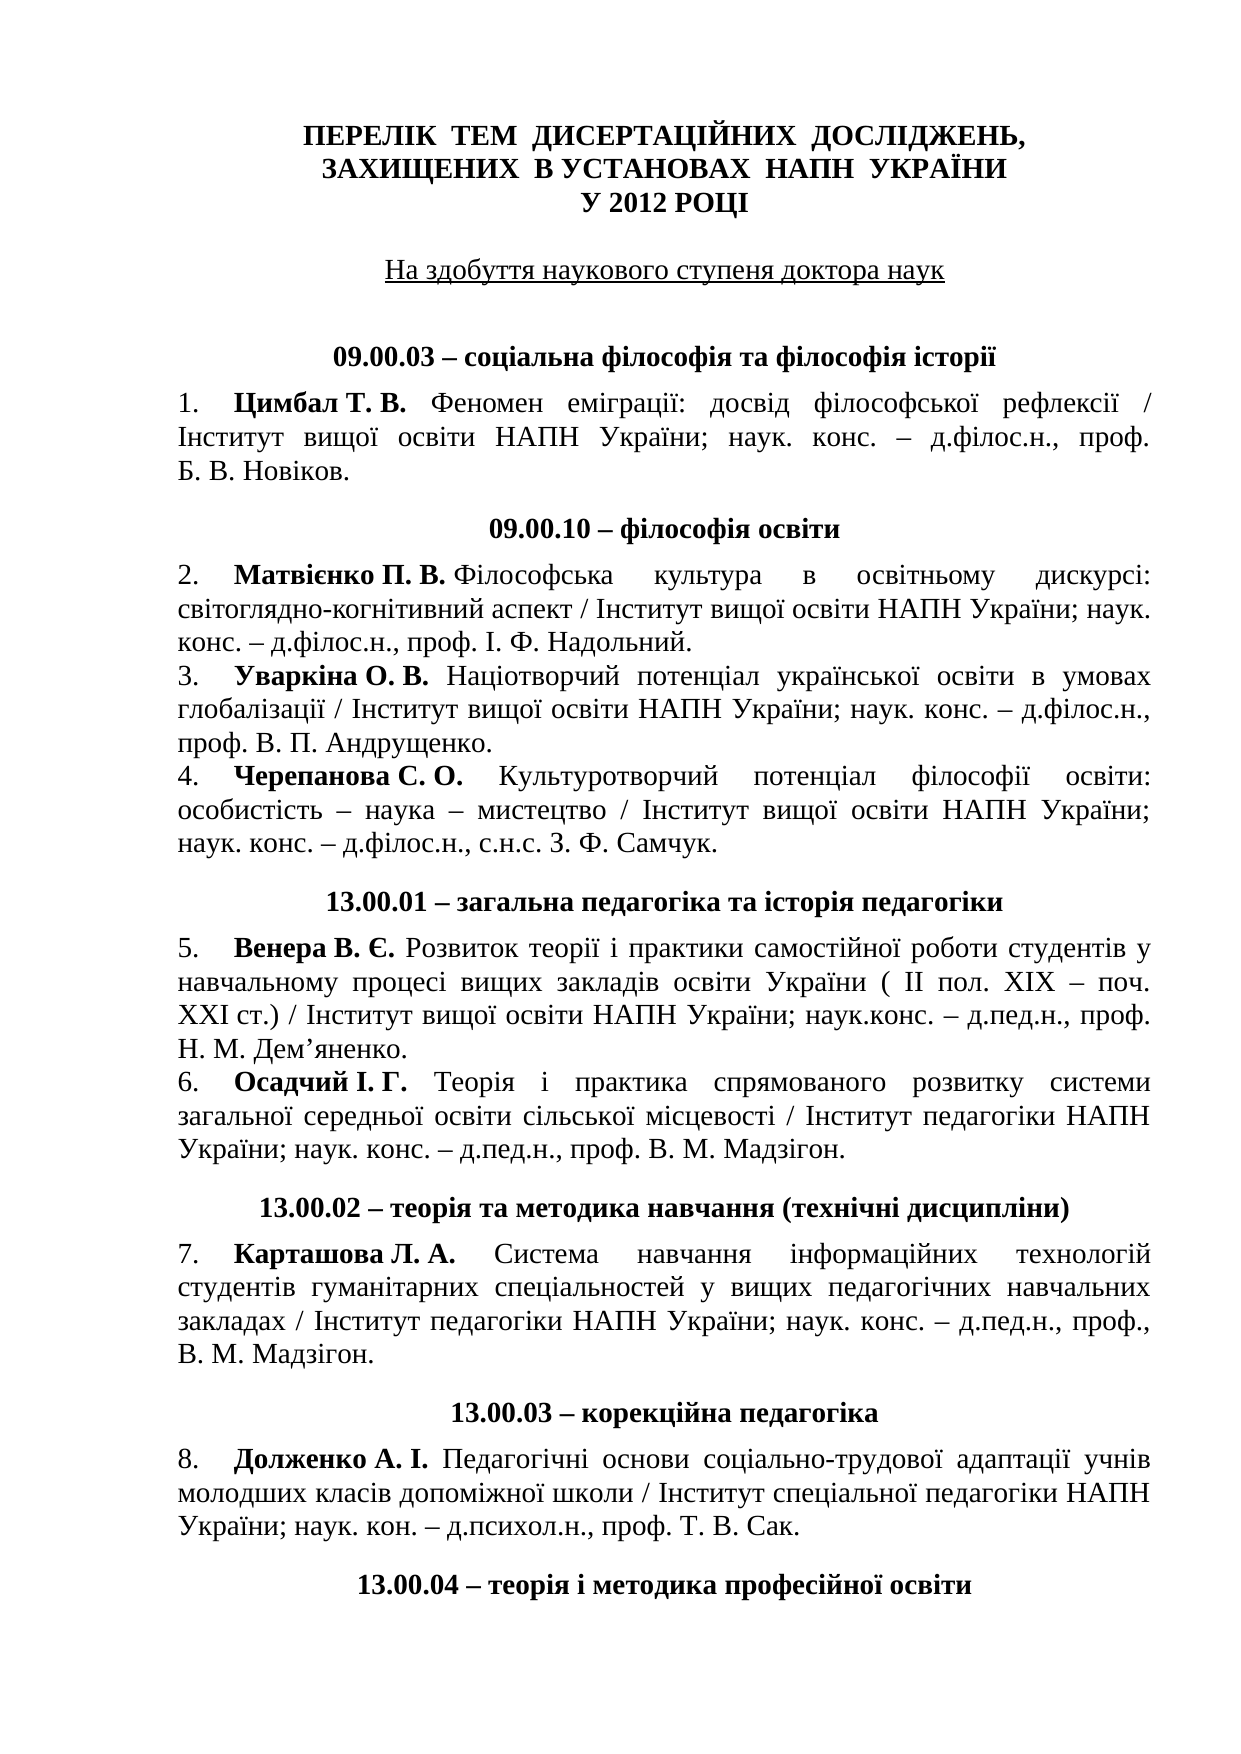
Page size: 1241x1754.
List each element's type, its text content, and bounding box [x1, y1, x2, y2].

subtitle Перелік тем дисертаційних досліджень, [177, 118, 1152, 152]
text 09.00.10 – філософія освіти [177, 511, 1152, 545]
text 13.00.03 – корекційна педагогіка [177, 1395, 1152, 1429]
list Цимбал Т. В. Феномен еміграції: досвід філософської рефлексії / Інститут вищої освіти НАПН України; наук. конс. – д.філос.н., проф. Б. В. Новіков. [177, 386, 1152, 486]
subtitle у 2012 році [177, 185, 1152, 219]
list Долженко А. І. Педагогічні основи соціально-трудової адаптації учнів молодших класів допоміжної школи / Інститут спеціальної педагогіки НАПН України; наук. кон. – д.психол.н., проф. Т. В. Сак. [177, 1441, 1152, 1542]
list Матвієнко П. В. Філософська культура в освітньому дискурсі: світоглядно-когнітивний аспект / Інститут вищої освіти НАПН України; наук. конс. – д.філос.н., проф. І. Ф. Надольний. [177, 557, 1152, 658]
list Венера В. Є. Розвиток теорії і практики самостійної роботи студентів у навчальному процесі вищих закладів освіти України ( ІІ пол. ХІХ – поч. ХХІ ст.) / Інститут вищої освіти НАПН України; наук.конс. – д.пед.н., проф. Н. М. Дем’яненко. [177, 930, 1152, 1064]
list Уваркіна О. В. Націотворчий потенціал української освіти в умовах глобалізації / Інститут вищої освіти НАПН України; наук. конс. – д.філос.н., проф. В. П. Андрущенко. [177, 658, 1152, 758]
list Осадчий І. Г. Теорія і практика спрямованого розвитку системи загальної середньої освіти сільської місцевості / Інститут педагогіки НАПН України; наук. конс. – д.пед.н., проф. В. М. Мадзігон. [177, 1064, 1152, 1165]
text 13.00.01 – загальна педагогіка та історія педагогіки [177, 884, 1152, 918]
list Карташова Л. А. Система навчання інформаційних технологій студентів гуманітарних спеціальностей у вищих педагогічних навчальних закладах / Інститут педагогіки НАПН України; наук. конс. – д.пед.н., проф., В. М. Мадзігон. [177, 1236, 1152, 1370]
list Черепанова С. О. Культуротворчий потенціал філософії освіти: особистість – наука – мистецтво / Інститут вищої освіти НАПН України; наук. конс. – д.філос.н., с.н.с. З. Ф. Самчук. [177, 758, 1152, 859]
subtitle На здобуття наукового ступеня доктора наук [177, 252, 1152, 286]
text 13.00.02 – теорія та методика навчання (технічні дисципліни) [177, 1190, 1152, 1223]
subtitle захищених в УСТАНОВАХ НАПН УКРАЇНИ [177, 152, 1152, 185]
text 13.00.04 – теорія і методика професійної освіти [177, 1567, 1152, 1600]
text 09.00.03 – соціальна філософія та філософія історії [177, 339, 1152, 373]
